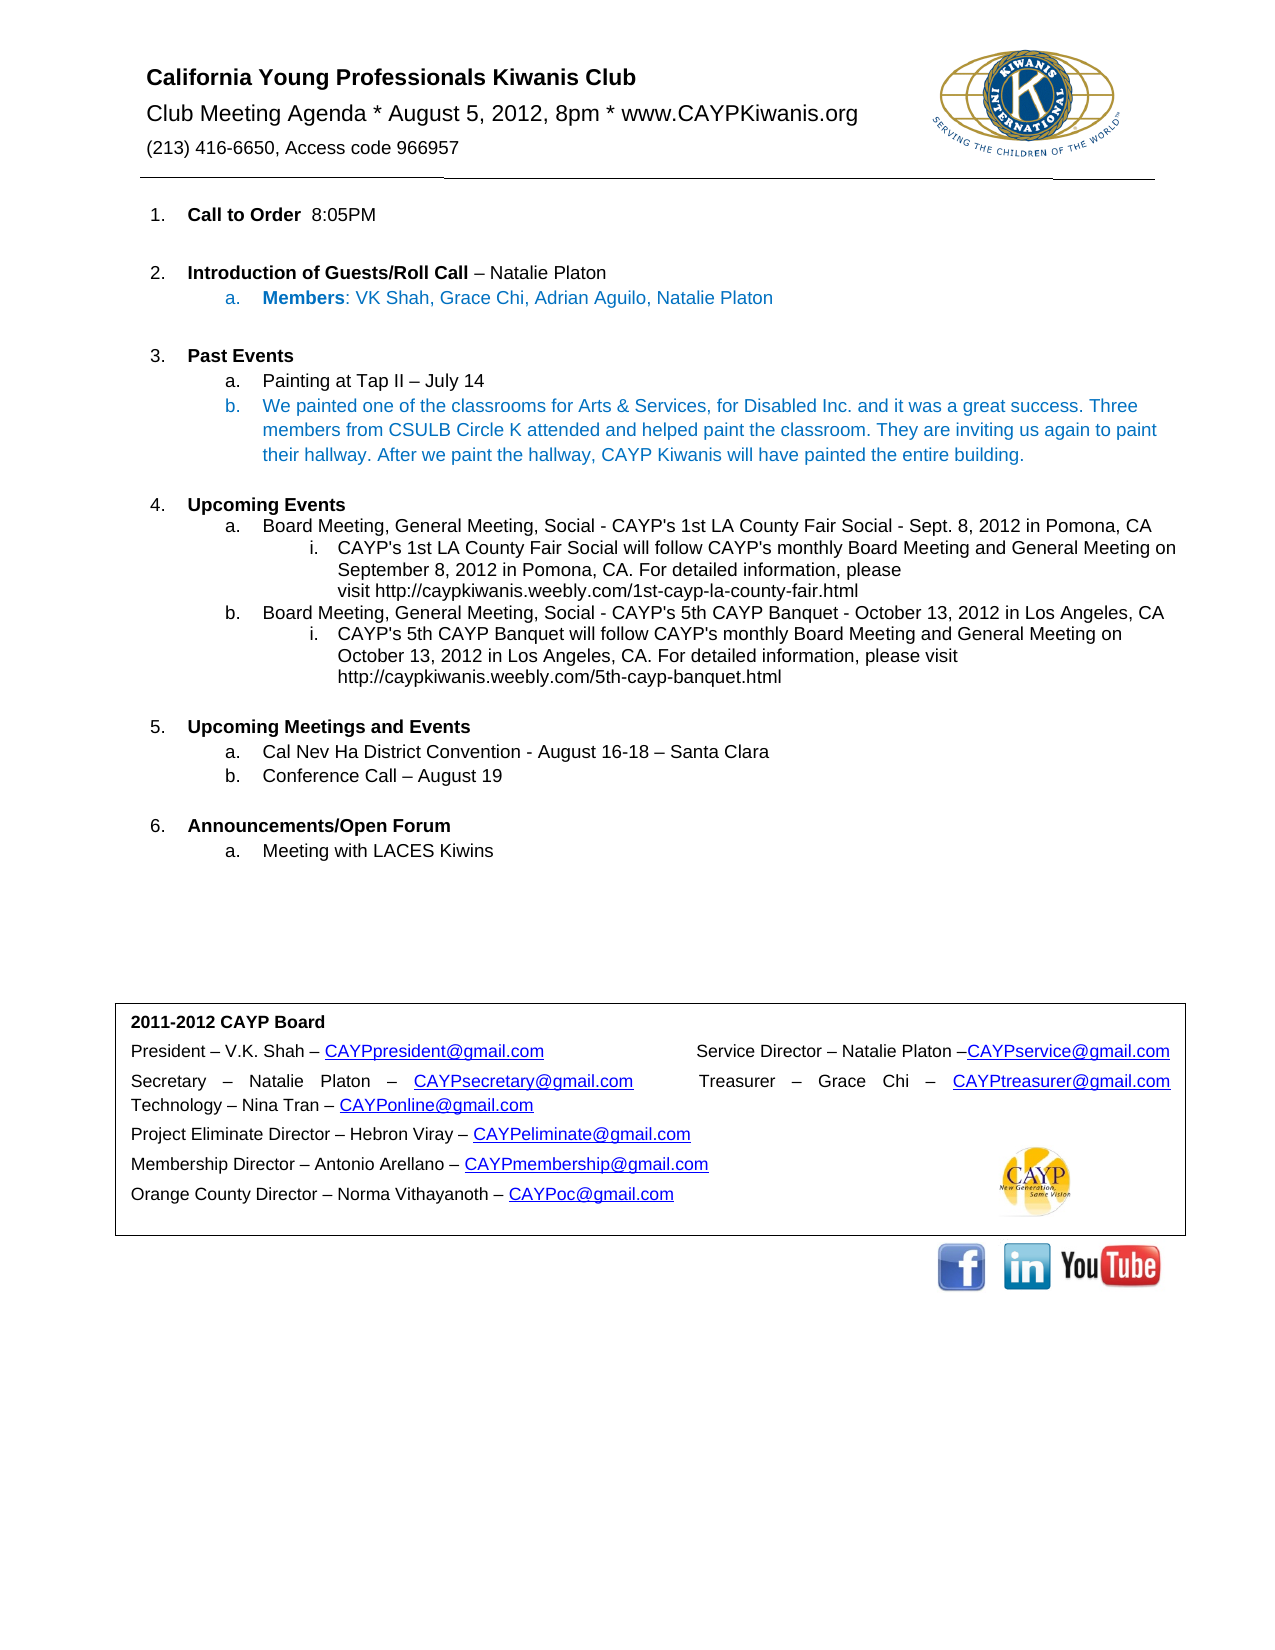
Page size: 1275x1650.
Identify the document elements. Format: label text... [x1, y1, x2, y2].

list Introduction of Guests/Roll Call – Natalie Platon [150, 262, 1191, 284]
list Board Meeting, General Meeting, Social - CAYP's 1st LA County Fair Social - Sept. 8, 2012 in Pomona, CA [225, 515, 1191, 537]
picture [998, 1236, 1166, 1295]
list We painted one of the classrooms for Arts & Services, for Disabled Inc. and it was a great success. Three members from CSULB Circle K attended and helped paint the classroom. They are inviting us again to paint their hallway. After we paint the hallway, CAYP Kiwanis will have painted the entire building. [225, 394, 1191, 466]
list CAYP's 1st LA County Fair Social will follow CAYP's monthly Board Meeting and General Meeting on September 8, 2012 in Pomona, CA. For detailed information, please visit http://caypkiwanis.weebly.com/1st-cayp-la-county-fair.html [319, 537, 1191, 601]
picture [936, 1242, 987, 1293]
picture [998, 1145, 1071, 1215]
list Meeting with LACES Kiwins [225, 840, 1191, 861]
list Cal Nev Ha District Convention - August 16-18 – Santa Clara [225, 741, 1191, 762]
list Upcoming Meetings and Events [150, 716, 1191, 737]
list Call to Order 8:05PM [150, 204, 1191, 258]
list Painting at Tap II – July 14 [225, 370, 1191, 391]
list Past Events [150, 345, 1191, 366]
list Announcements/Open Forum [150, 815, 1191, 836]
picture [905, 28, 1145, 168]
list Conference Call – August 19 [225, 765, 1191, 787]
list Upcoming Events [150, 494, 1191, 515]
list CAYP's 5th CAYP Banquet will follow CAYP's monthly Board Meeting and General Meeting on October 13, 2012 in Los Angeles, CA. For detailed information, please visit http://caypkiwanis.weebly.com/5th-cayp-banquet.html [319, 623, 1191, 716]
list Board Meeting, General Meeting, Social - CAYP's 5th CAYP Banquet - October 13, 2012 in Los Angeles, CA [225, 601, 1191, 623]
list Members: VK Shah, Grace Chi, Adrian Aguilo, Natalie Platon [225, 287, 1191, 341]
